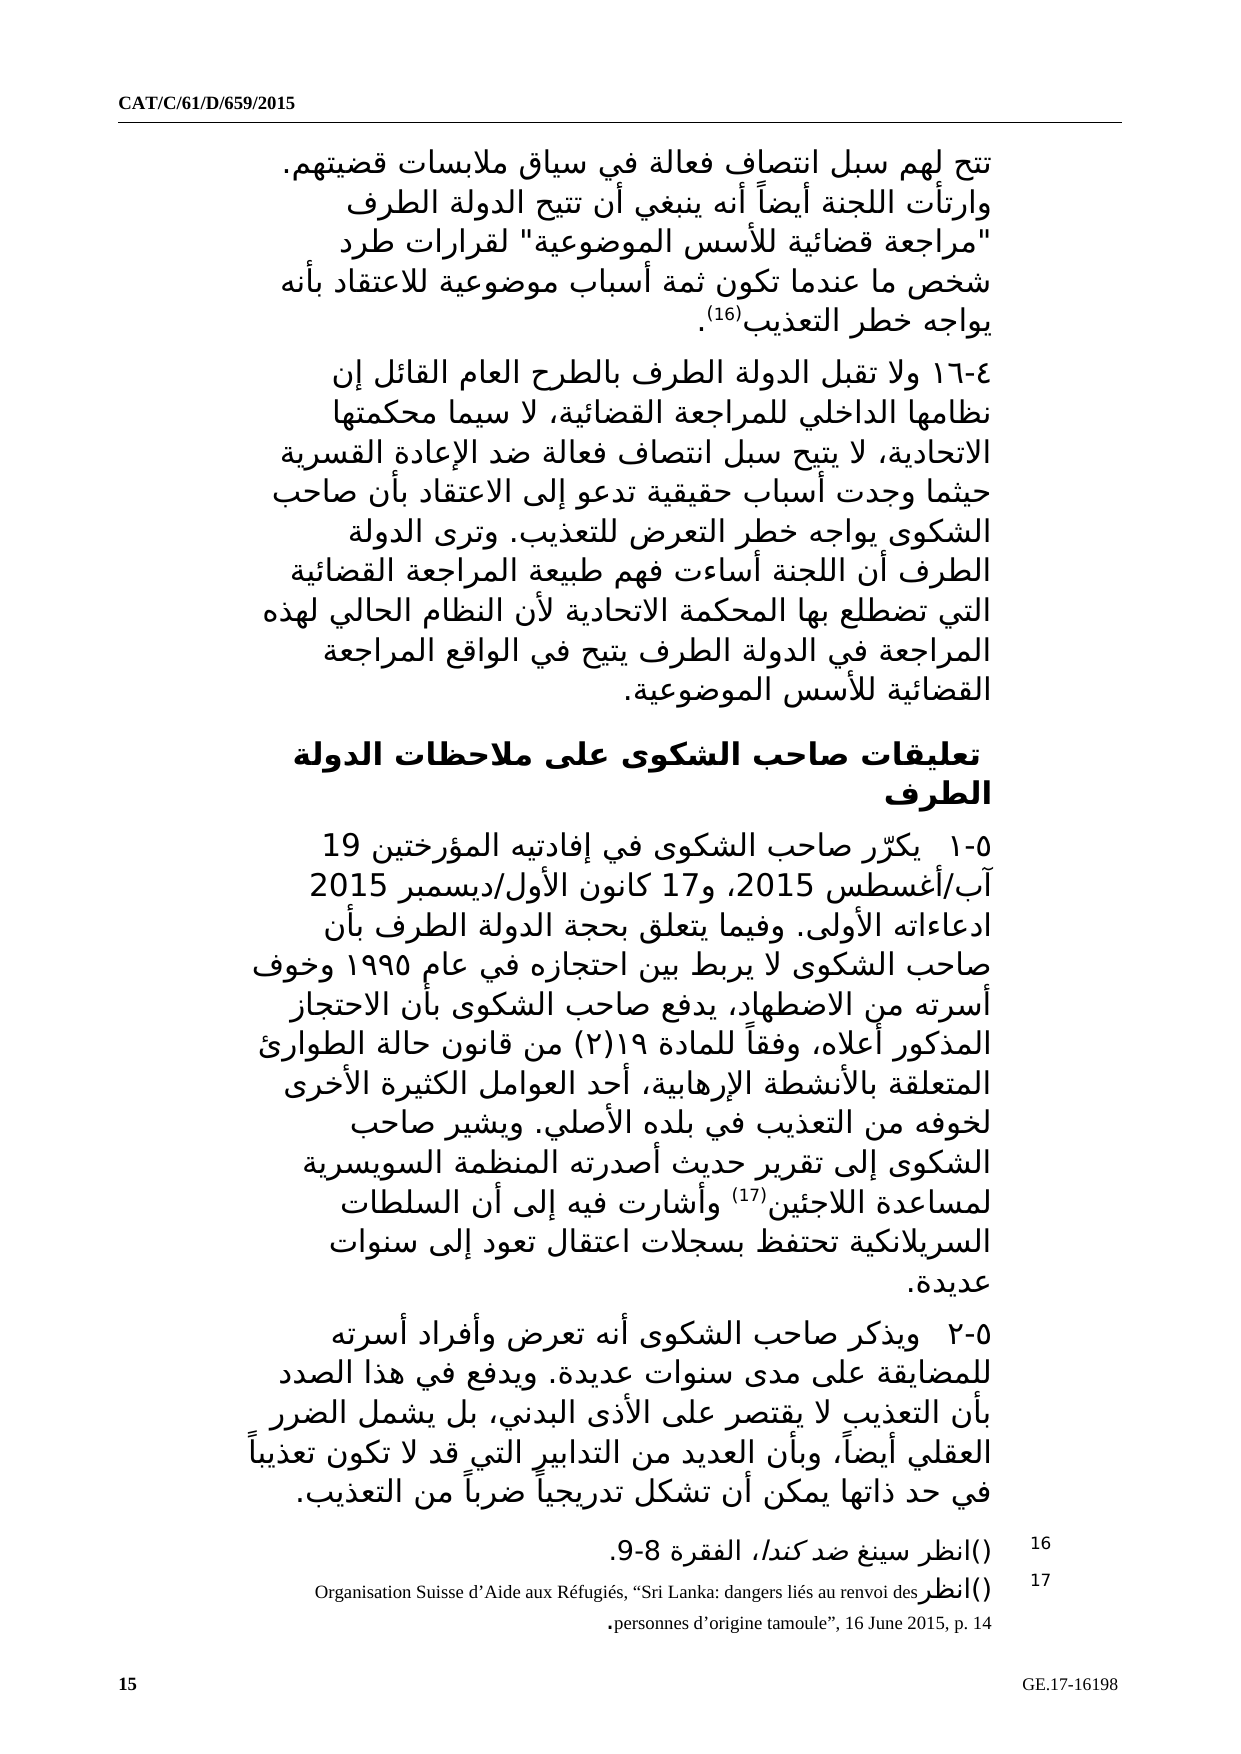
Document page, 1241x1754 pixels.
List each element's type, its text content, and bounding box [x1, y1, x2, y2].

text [248, 142, 992, 340]
text ٤-١٦ ولا تقبل الدولة الطرف بالطرح العام القائل إن نظامها الداخلي للمراجعة القضائية، لا سيما محكمتها الاتحادية، لا يتيح سبل انتصاف فعالة ضد الإعادة القسرية حيثما وجدت أسباب حقيقية تدعو إلى الاعتقاد بأن صاحب الشكوى يواجه خطر التعرض للتعذيب. وترى الدولة الطرف أن اللجنة أساءت فهم طبيعة المراجعة القضائية التي تضطلع بها المحكمة الاتحادية لأن النظام الحالي لهذه المراجعة في الدولة الطرف يتيح في الواقع المراجعة القضائية للأسس الموضوعية. [248, 352, 992, 708]
text ٥-١ يكرّر صاحب الشكوى في إفادتيه المؤرختين 19 آب/أغسطس 2015، و17 كانون الأول/ديسمبر 2015 ادعاءاته الأولى.‬ وفيما يتعلق بحجة الدولة الطرف بأن صاحب الشكوى لا يربط بين احتجازه في عام ١٩٩٥ وخوف أسرته من الاضطهاد، يدفع صاحب الشكوى بأن الاحتجاز المذكور أعلاه، وفقاً للمادة ١٩(٢) من قانون حالة الطوارئ المتعلقة بالأنشطة الإرهابية، أحد العوامل الكثيرة الأخرى لخوفه من التعذيب في بلده الأصلي. ويشير صاحب الشكوى إلى تقرير حديث أصدرته المنظمة السويسرية لمساعدة اللاجئين() وأشارت فيه إلى أن السلطات السريلانكية تحتفظ بسجلات اعتقال تعود إلى سنوات عديدة.‬‬‬‬‬ [248, 825, 992, 1300]
text ٥-٢ ويذكر صاحب الشكوى أنه تعرض وأفراد أسرته للمضايقة على مدى سنوات عديدة.‬ ويدفع في هذا الصدد بأن التعذيب لا يقتصر على الأذى البدني، بل يشمل الضرر العقلي أيضاً، وبأن العديد من التدابير التي قد لا تكون تعذيباً في حد ذاتها يمكن أن تشكل تدريجياً ضرباً من التعذيب.‬‬‬‬‬ [248, 1313, 992, 1511]
text تعليقات صاحب الشكوى على ملاحظات الدولة الطرف [248, 733, 1122, 813]
